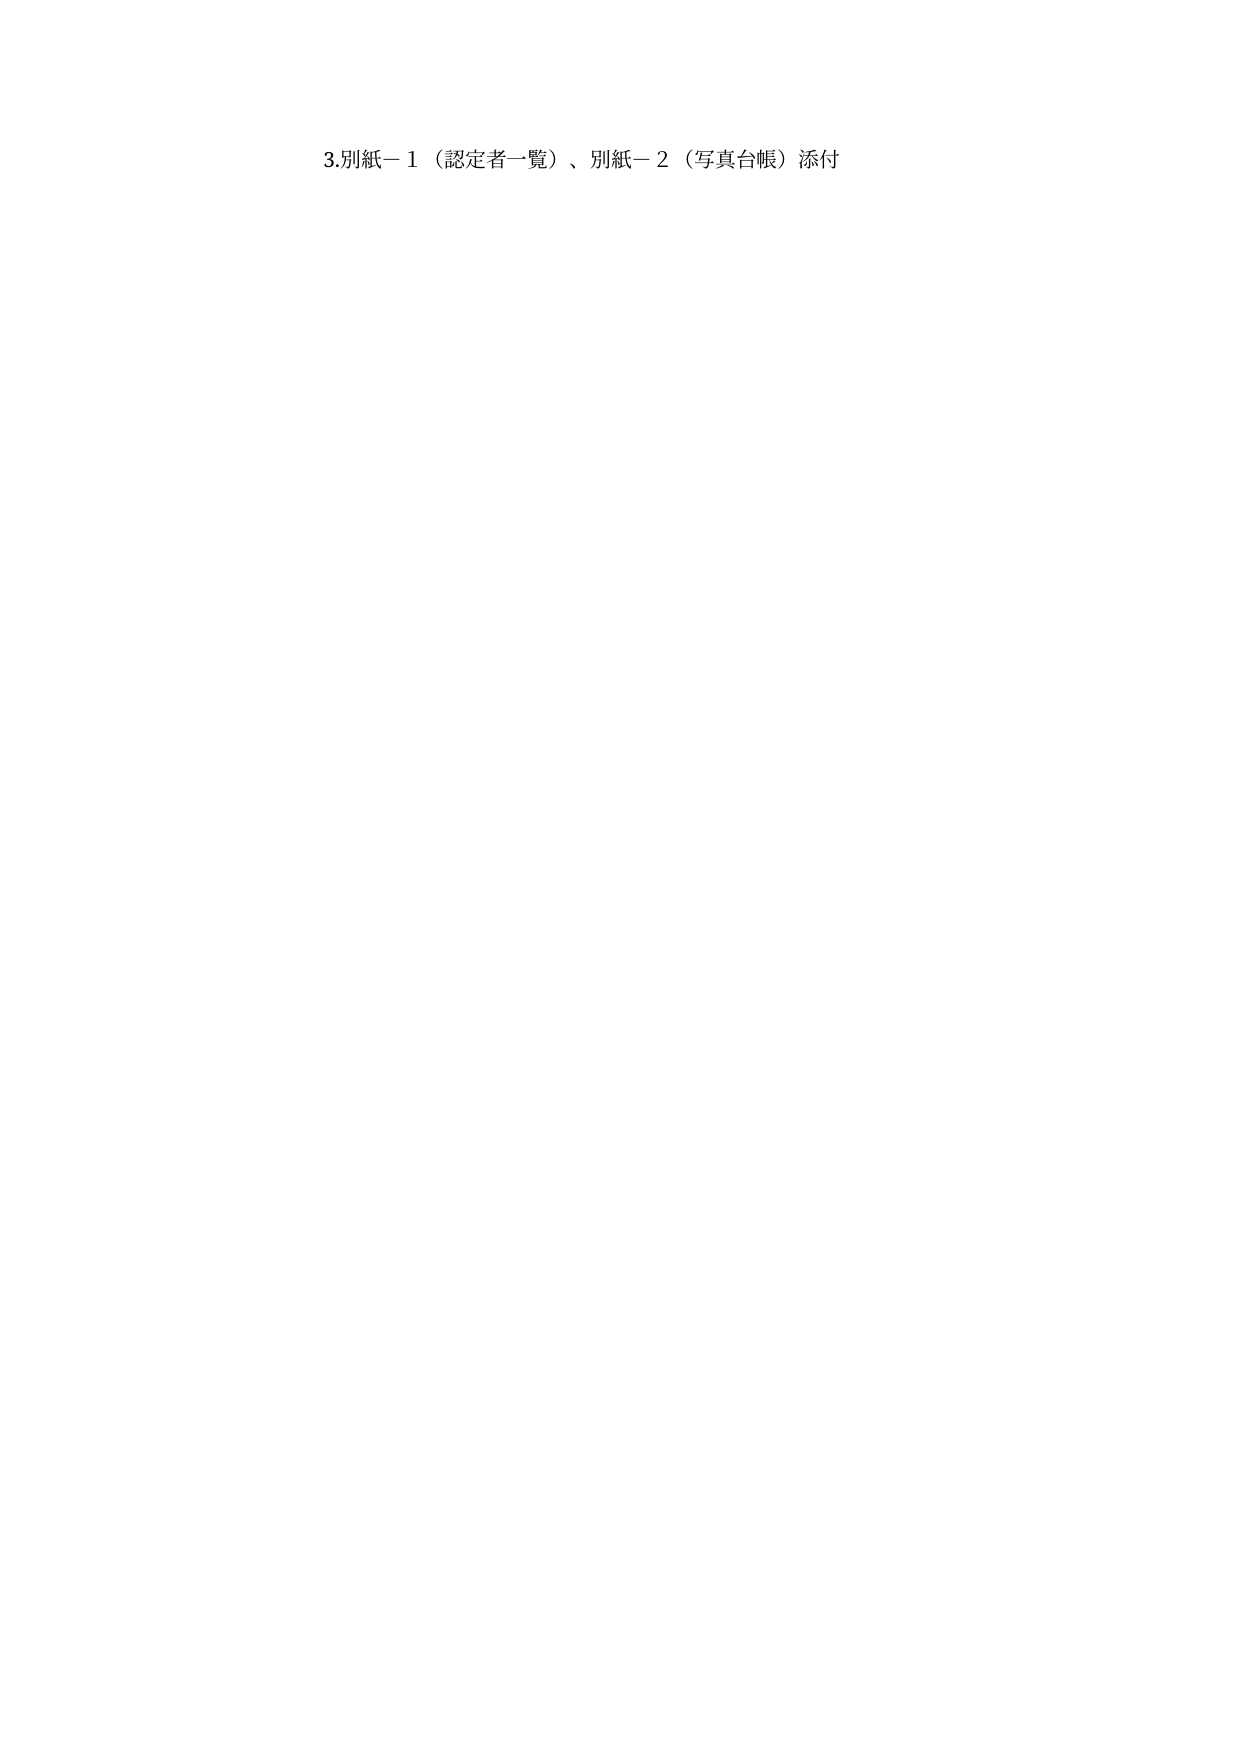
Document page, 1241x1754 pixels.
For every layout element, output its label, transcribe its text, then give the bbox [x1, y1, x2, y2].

text 3.別紙－１（認定者一覧）、別紙－２（写真台帳）添付様式Ｍ７（技能認定基準１６） [177, 140, 1063, 178]
